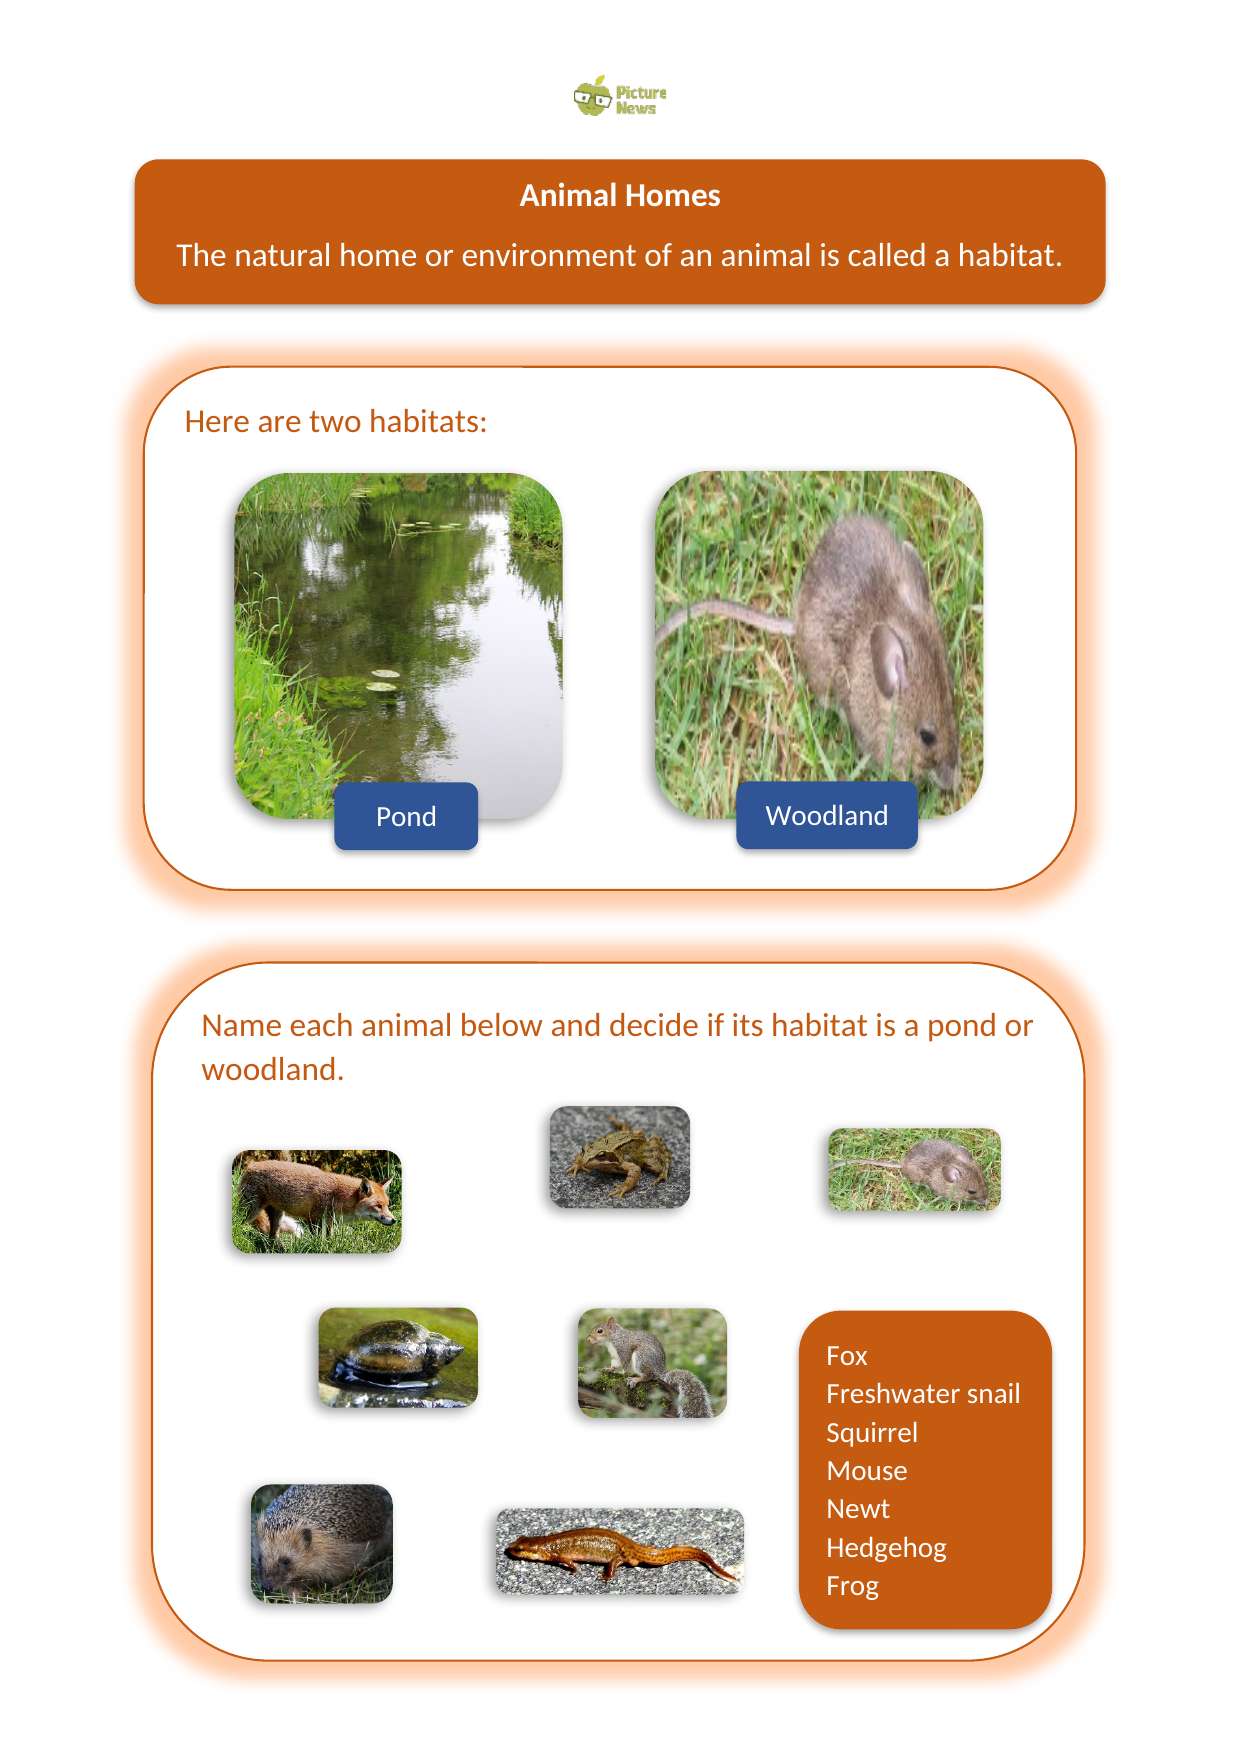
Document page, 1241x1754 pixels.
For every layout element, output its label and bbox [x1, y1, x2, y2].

picture [232, 1150, 402, 1254]
picture [828, 1128, 1001, 1211]
picture [549, 1106, 691, 1209]
picture [574, 75, 667, 116]
picture [655, 470, 984, 819]
picture [234, 473, 563, 819]
picture [496, 1508, 745, 1595]
picture [318, 1307, 479, 1408]
picture [578, 1308, 728, 1418]
picture [251, 1484, 393, 1604]
